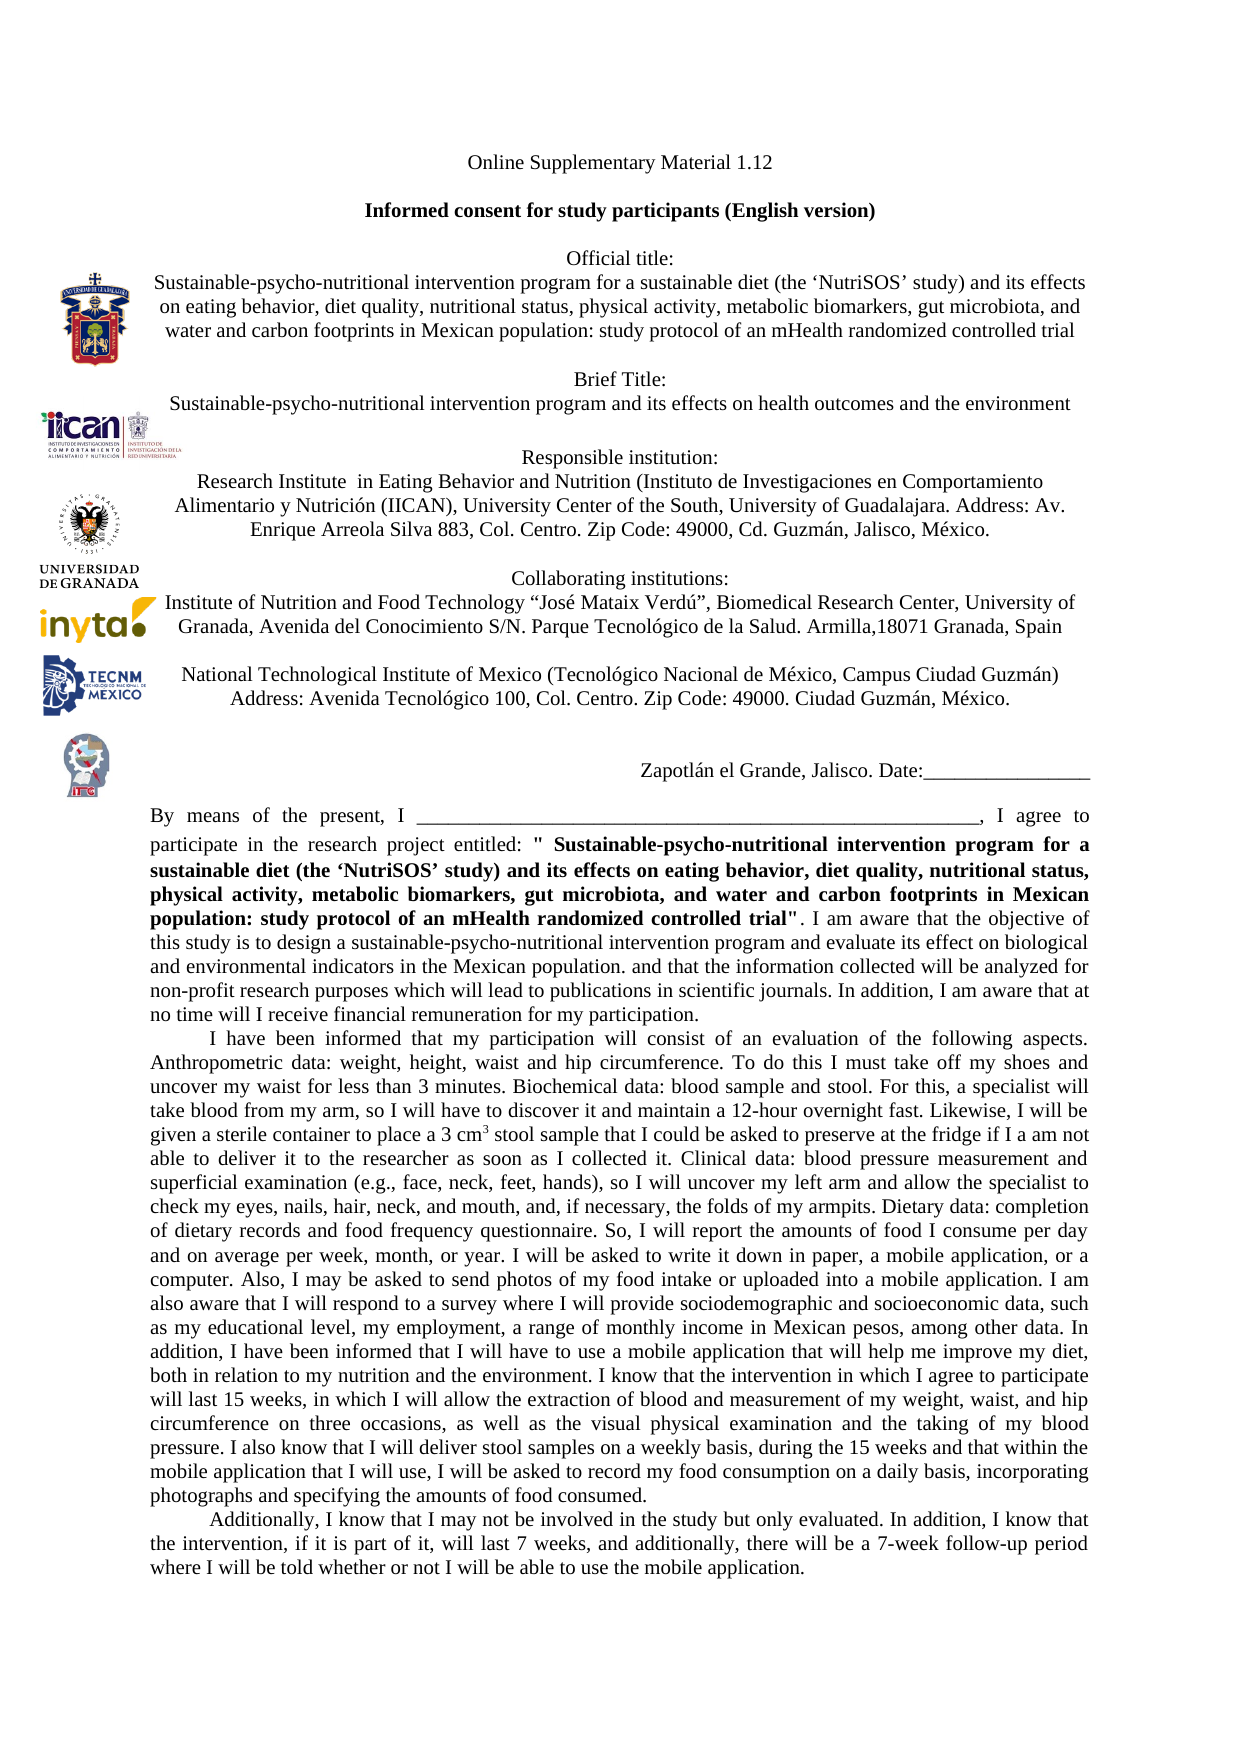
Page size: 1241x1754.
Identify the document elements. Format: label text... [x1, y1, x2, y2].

subtitle Research Institute in Eating Behavior and Nutrition (Instituto de Investigaciones en Comportamiento Alimentario y Nutrición (IICAN), University Center of the South, University of Guadalajara. Address: Av. Enrique Arreola Silva 883, Col. Centro. Zip Code: 49000, Cd. Guzmán, Jalisco, México. [150, 469, 1090, 541]
picture [41, 266, 149, 373]
text Informed consent for study participants (English version) [150, 198, 1090, 222]
subtitle Responsible institution: [150, 445, 1090, 469]
text Sustainable-psycho-nutritional intervention program for a sustainable diet (the ‘NutriSOS’ study) and its effects on eating behavior, diet quality, nutritional status, physical activity, metabolic biomarkers, gut microbiota, and water and carbon footprints in Mexican population: study protocol of an mHealth randomized controlled trial [150, 270, 1090, 342]
text Online Supplementary Material 1.12 [150, 150, 1090, 174]
picture [59, 730, 114, 802]
picture [28, 478, 157, 643]
text Additionally, I know that I may not be involved in the study but only evaluated. In addition, I know that the intervention, if it is part of it, will last 7 weeks, and additionally, there will be a 7-week follow-up period where I will be told whether or not I will be able to use the mobile application. [150, 1507, 1090, 1579]
text Zapotlán el Grande, Jalisco. Date:________________ [150, 758, 1090, 782]
text I have been informed that my participation will consist of an evaluation of the following aspects. Anthropometric data: weight, height, waist and hip circumference. To do this I must take off my shoes and uncover my waist for less than 3 minutes. Biochemical data: blood sample and stool. For this, a specialist will take blood from my arm, so I will have to discover it and maintain a 12-hour overnight fast. Likewise, I will be given a sterile container to place a 3 cm3 stool sample that I could be asked to preserve at the fridge if I a am not able to deliver it to the researcher as soon as I collected it. Clinical data: blood pressure measurement and superficial examination (e.g., face, neck, feet, hands), so I will uncover my left arm and allow the specialist to check my eyes, nails, hair, neck, and mouth, and, if necessary, the folds of my armpits. Dietary data: completion of dietary records and food frequency questionnaire. So, I will report the amounts of food I consume per day and on average per week, month, or year. I will be asked to write it down in paper, a mobile application, or a computer. Also, I may be asked to send photos of my food intake or uploaded into a mobile application. I am also aware that I will respond to a survey where I will provide sociodemographic and socioeconomic data, such as my educational level, my employment, a range of monthly income in Mexican pesos, among other data. In addition, I have been informed that I will have to use a mobile application that will help me improve my diet, both in relation to my nutrition and the environment. I know that the intervention in which I agree to participate will last 15 weeks, in which I will allow the extraction of blood and measurement of my weight, waist, and hip circumference on three occasions, as well as the visual physical examination and the taking of my blood pressure. I also know that I will deliver stool samples on a weekly basis, during the 15 weeks and that within the mobile application that I will use, I will be asked to record my food consumption on a daily basis, incorporating photographs and specifying the amounts of food consumed. [150, 1026, 1090, 1507]
text Collaborating institutions: [150, 566, 1090, 589]
text Brief Title: [150, 367, 1090, 391]
text National Technological Institute of Mexico (Tecnológico Nacional de México, Campus Ciudad Guzmán) Address: Avenida Tecnológico 100, Col. Centro. Zip Code: 49000. Ciudad Guzmán, México. [150, 662, 1090, 710]
picture [28, 396, 195, 471]
picture [41, 653, 148, 718]
text Institute of Nutrition and Food Technology “José Mataix Verdú”, Biomedical Research Center, University of Granada, Avenida del Conocimiento S/N. Parque Tecnológico de la Salud. Armilla,18071 Granada, Spain [150, 589, 1090, 638]
text Sustainable-psycho-nutritional intervention program and its effects on health outcomes and the environment [150, 391, 1090, 415]
text By means of the present, I ______________________________________________________, I agree to participate in the research project entitled: " Sustainable-psycho-nutritional intervention program for a sustainable diet (the ‘NutriSOS’ study) and its effects on eating behavior, diet quality, nutritional status, physical activity, metabolic biomarkers, gut microbiota, and water and carbon footprints in Mexican population: study protocol of an mHealth randomized controlled trial". I am aware that the objective of this study is to design a sustainable-psycho-nutritional intervention program and evaluate its effect on biological and environmental indicators in the Mexican population. and that the information collected will be analyzed for non-profit research purposes which will lead to publications in scientific journals. In addition, I am aware that at no time will I receive financial remuneration for my participation. [150, 803, 1090, 1026]
text Official title: [150, 246, 1090, 270]
